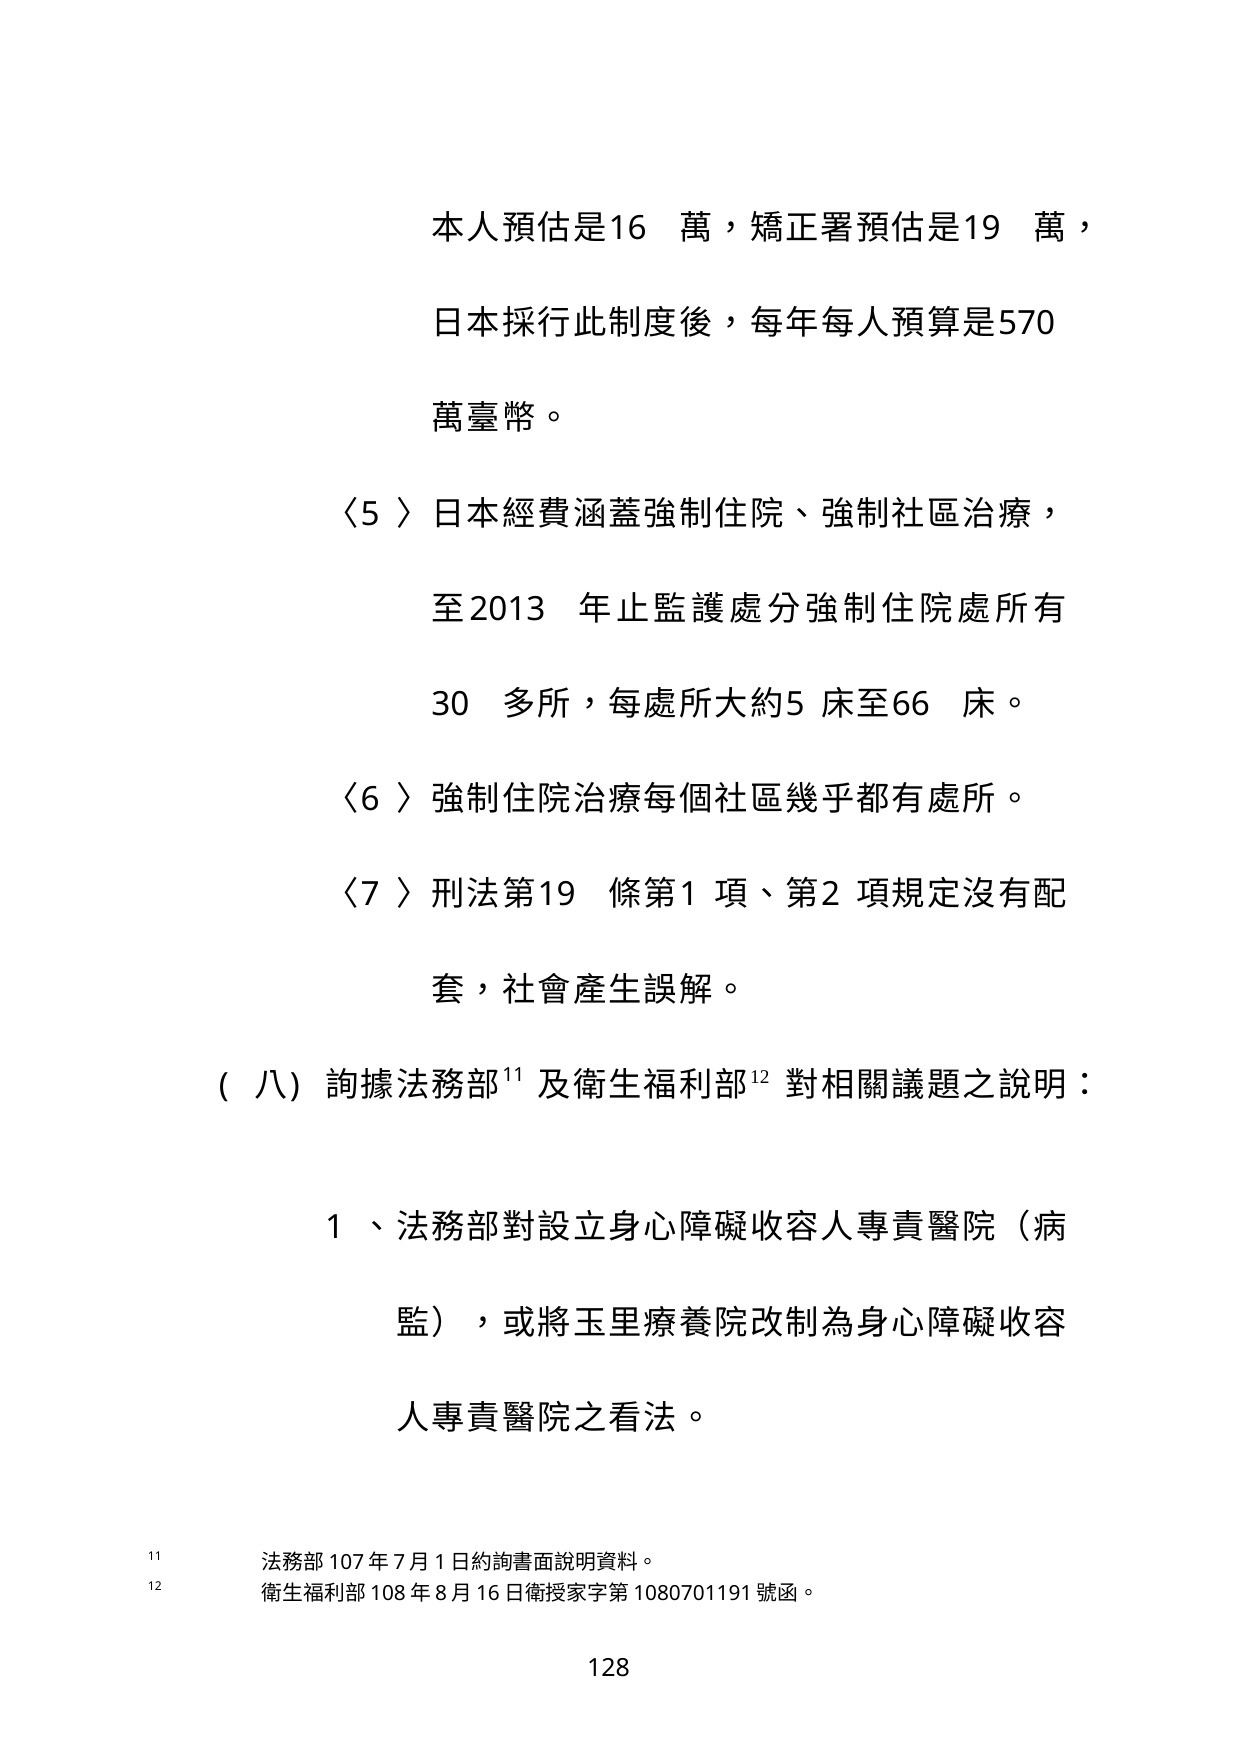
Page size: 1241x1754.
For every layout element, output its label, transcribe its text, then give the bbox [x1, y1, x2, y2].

subtitle 刑法第19條第1項、第2項規定沒有配套，社會產生誤解。 [307, 844, 1069, 1034]
subtitle 強制住院治療每個社區幾乎都有處所。 [307, 748, 1069, 844]
subtitle 日本經費涵蓋強制住院、強制社區治療，至2013年止監護處分強制住院處所有30多所，每處所大約5床至66床。 [307, 463, 1069, 748]
subtitle 法務部對設立身心障礙收容人專責醫院（病監），或將玉里療養院改制為身心障礙收容人專責醫院之看法。 [310, 1177, 1069, 1462]
subtitle 詢據法務部及衛生福利部對相關議題之說明： [219, 1034, 1069, 1177]
